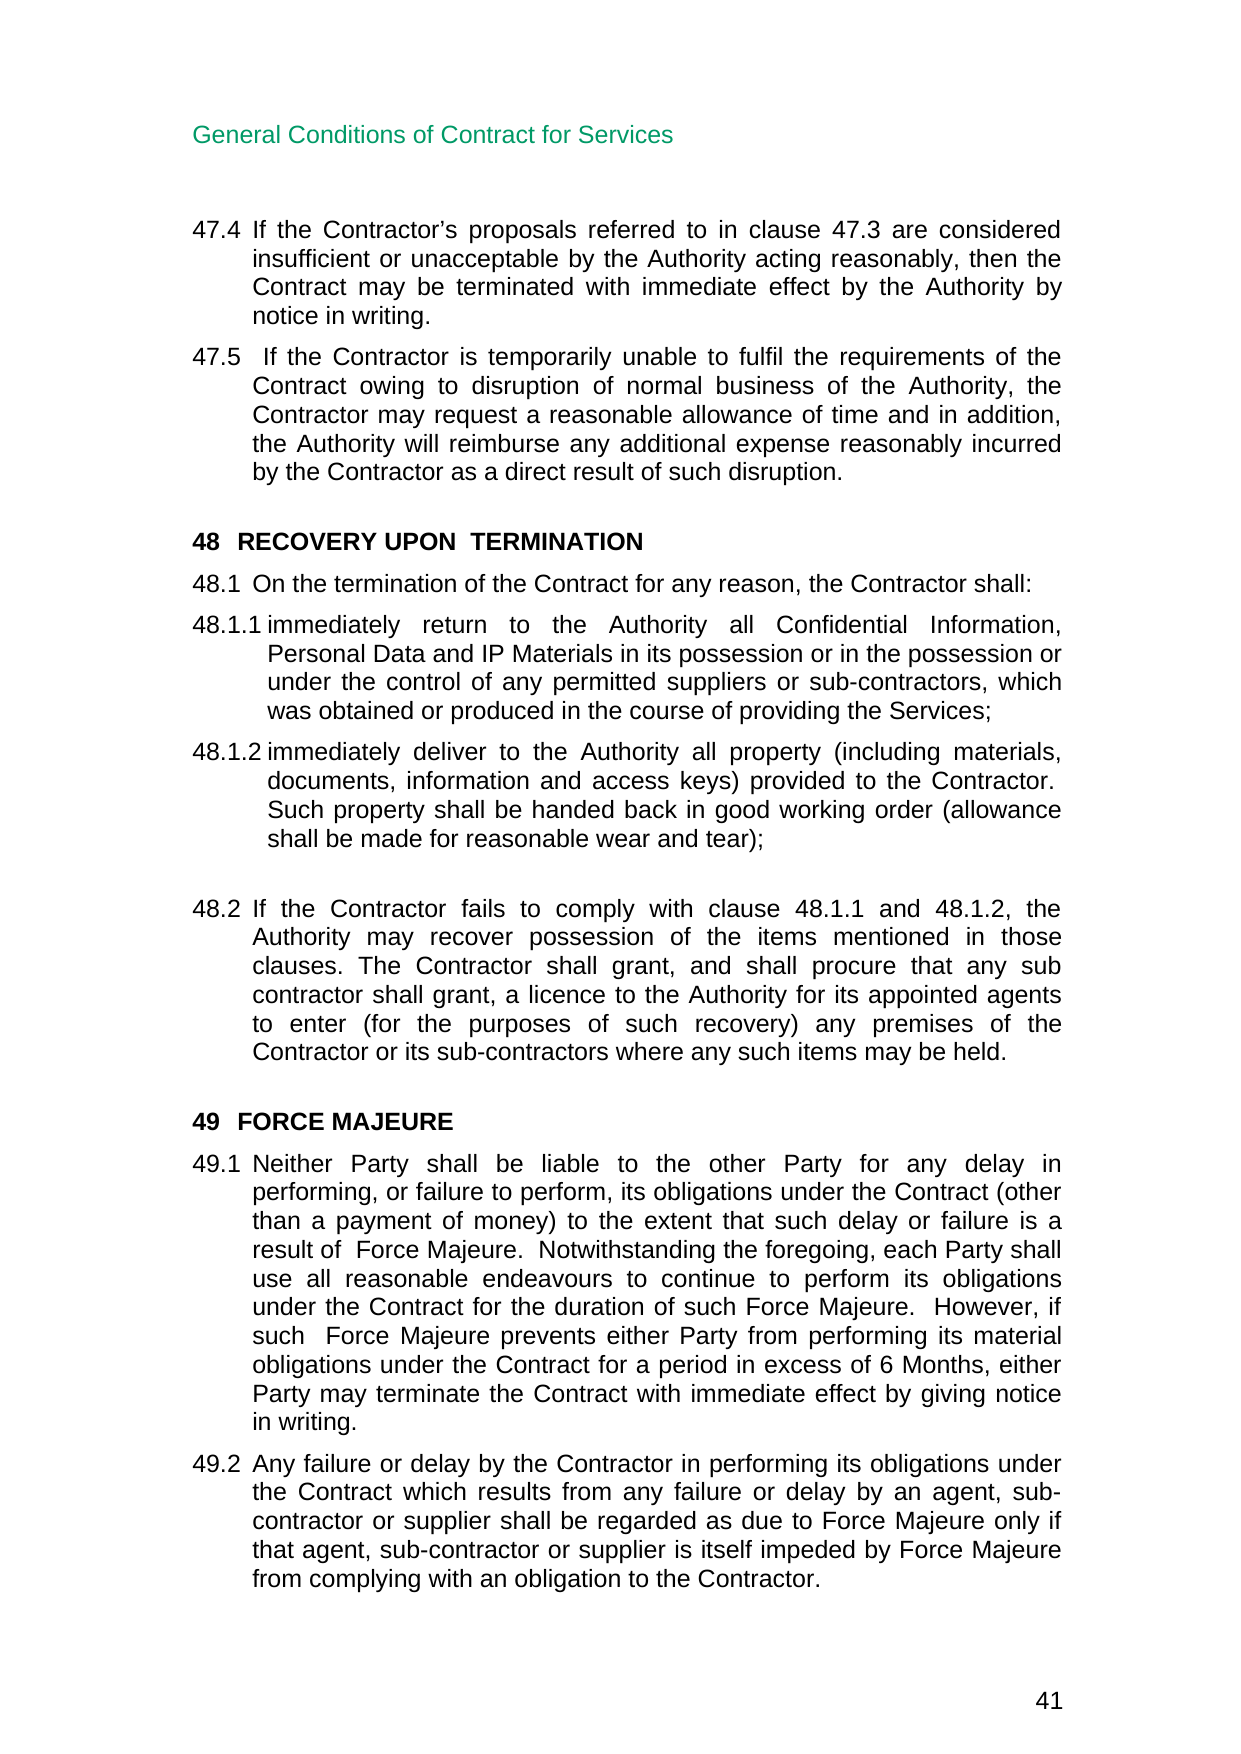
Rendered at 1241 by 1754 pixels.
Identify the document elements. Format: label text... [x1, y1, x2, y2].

text If the Contractor is temporarily unable to fulfil the requirements of the Contract owing to disruption of normal business of the Authority, the Contractor may request a reasonable allowance of time and in addition, the Authority will reimburse any additional expense reasonably incurred by the Contractor as a direct result of such disruption. [192, 342, 1063, 486]
text If the Contractor’s proposals referred to in clause 47.3 are considered insufficient or unacceptable by the Authority acting reasonably, then the Contract may be terminated with immediate effect by the Authority by notice in writing. [192, 215, 1063, 330]
text Any failure or delay by the Contractor in performing its obligations under the Contract which results from any failure or delay by an agent, sub-contractor or supplier shall be regarded as due to Force Majeure only if that agent, sub-contractor or supplier is itself impeded by Force Majeure from complying with an obligation to the Contractor. [192, 1449, 1063, 1592]
text immediately return to the Authority all Confidential Information, Personal Data and IP Materials in its possession or in the possession or under the control of any permitted suppliers or sub-contractors, which was obtained or produced in the course of providing the Services; [192, 610, 1063, 725]
text RECOVERY UPON TERMINATION [192, 527, 1063, 556]
text FORCE MAJEURE [192, 1107, 1063, 1136]
text If the Contractor fails to comply with clause 48.1.1 and 48.1.2, the Authority may recover possession of the items mentioned in those clauses. The Contractor shall grant, and shall procure that any sub contractor shall grant, a licence to the Authority for its appointed agents to enter (for the purposes of such recovery) any premises of the Contractor or its sub-contractors where any such items may be held. [192, 894, 1063, 1066]
text Neither Party shall be liable to the other Party for any delay in performing, or failure to perform, its obligations under the Contract (other than a payment of money) to the extent that such delay or failure is a result of Force Majeure. Notwithstanding the foregoing, each Party shall use all reasonable endeavours to continue to perform its obligations under the Contract for the duration of such Force Majeure. However, if such Force Majeure prevents either Party from performing its material obligations under the Contract for a period in excess of 6 Months, either Party may terminate the Contract with immediate effect by giving notice in writing. [192, 1149, 1063, 1436]
text immediately deliver to the Authority all property (including materials, documents, information and access keys) provided to the Contractor. Such property shall be handed back in good working order (allowance shall be made for reasonable wear and tear); [192, 737, 1063, 852]
text On the termination of the Contract for any reason, the Contractor shall: [192, 569, 1063, 597]
